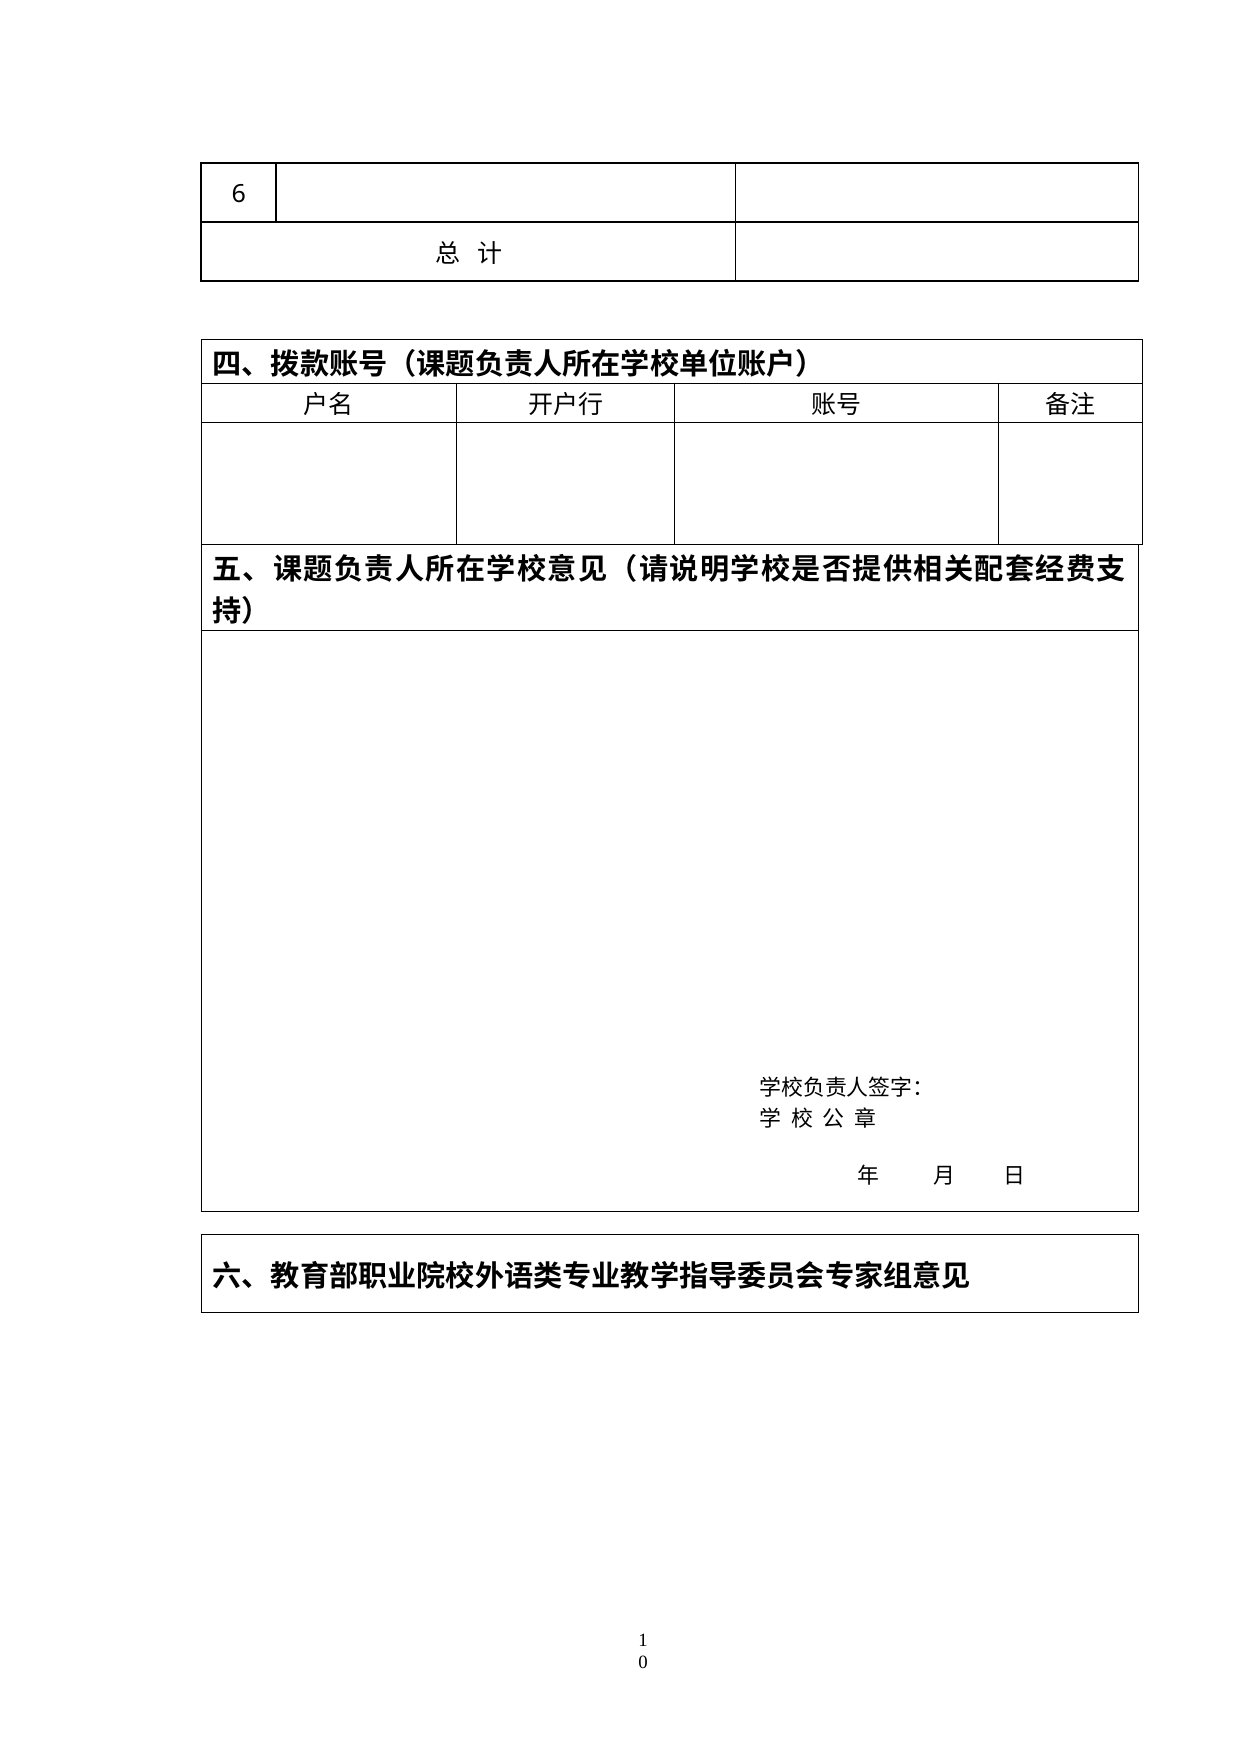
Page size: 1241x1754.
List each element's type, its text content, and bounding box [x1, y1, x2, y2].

table_cell 备注 [999, 384, 1142, 422]
table_cell 学校负责人签字： 学 校 公 章 年 月 日 [202, 631, 1138, 1211]
table_header 六、教育部职业院校外语类专业教学指导委员会专家组意见 [202, 1235, 1138, 1312]
table_cell 总 计 [202, 223, 735, 280]
table_cell [277, 164, 735, 221]
table_cell [736, 223, 1138, 280]
table_cell [736, 164, 1138, 221]
table_cell [457, 423, 674, 544]
table_cell [999, 423, 1142, 544]
table_cell 开户行 [457, 384, 674, 422]
table_cell [202, 423, 456, 544]
table_cell 五、课题负责人所在学校意见（请说明学校是否提供相关配套经费支持） [202, 545, 1138, 630]
table_cell [675, 423, 998, 544]
table_header 四、拨款账号（课题负责人所在学校单位账户） [202, 340, 1142, 382]
table_cell 户名 [202, 384, 456, 422]
table_cell 6 [202, 164, 275, 221]
table_cell 账号 [675, 384, 998, 422]
